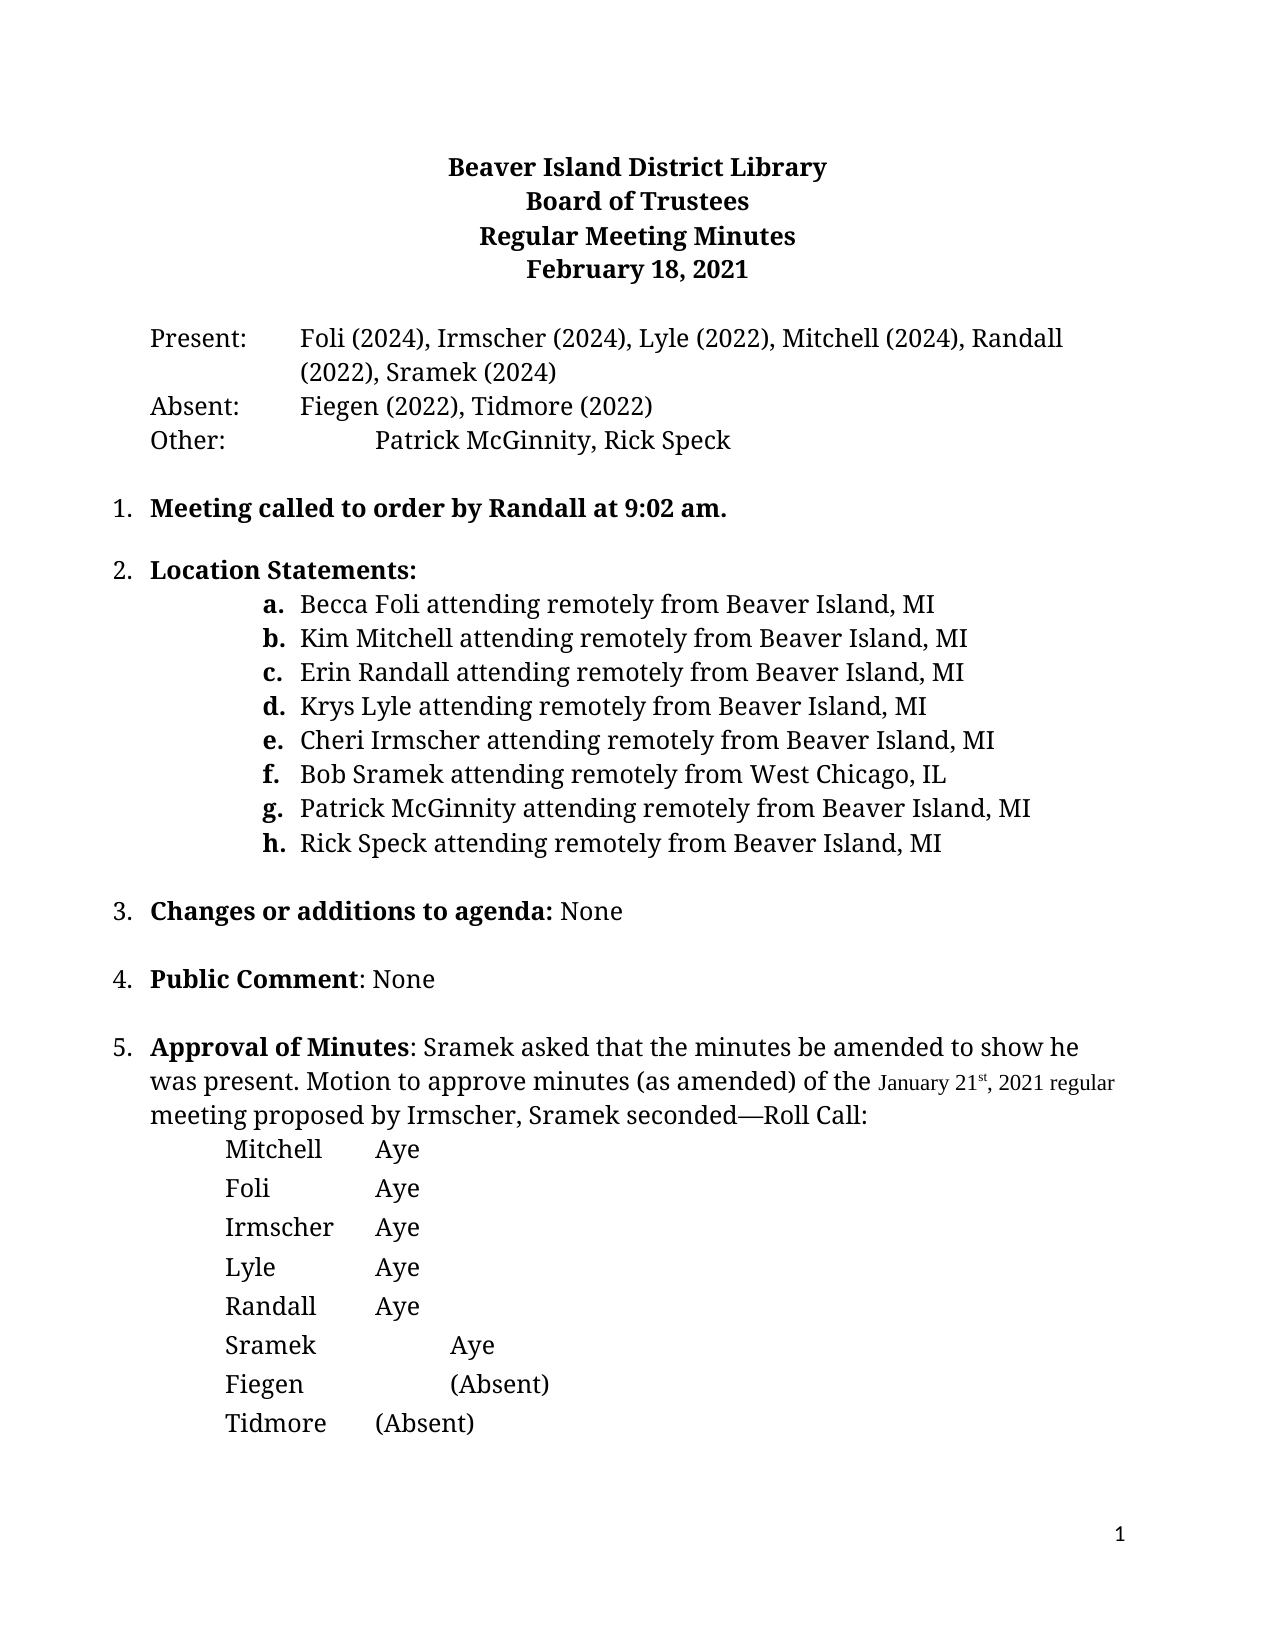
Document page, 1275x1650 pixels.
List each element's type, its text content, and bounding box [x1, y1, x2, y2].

list Rick Speck attending remotely from Beaver Island, MI [262, 825, 1125, 859]
list Approval of Minutes: Sramek asked that the minutes be amended to show he was present. Motion to approve minutes (as amended) of the January 21st, 2021 regular meeting proposed by Irmscher, Sramek seconded—Roll Call: [112, 1029, 1125, 1132]
list Meeting called to order by Randall at 9:02 am. [112, 491, 1125, 553]
list Location Statements: [112, 553, 1125, 587]
list Foli Aye [150, 1171, 1125, 1205]
list Krys Lyle attending remotely from Beaver Island, MI [262, 689, 1125, 723]
list Sramek Aye [150, 1328, 1125, 1362]
text February 18, 2021 [150, 252, 1125, 286]
list Changes or additions to agenda: None [112, 893, 1125, 927]
list Erin Randall attending remotely from Beaver Island, MI [262, 655, 1125, 689]
list Patrick McGinnity attending remotely from Beaver Island, MI [262, 791, 1125, 825]
text Board of Trustees [150, 184, 1125, 218]
list Becca Foli attending remotely from Beaver Island, MI [262, 587, 1125, 621]
list Kim Mitchell attending remotely from Beaver Island, MI [262, 621, 1125, 655]
list Tidmore (Absent) [150, 1406, 1125, 1440]
list Lyle Aye [150, 1249, 1125, 1283]
list Mitchell Aye [150, 1132, 1125, 1166]
list Randall Aye [150, 1288, 1125, 1322]
text Regular Meeting Minutes [150, 218, 1125, 252]
list Bob Sramek attending remotely from West Chicago, IL [262, 757, 1125, 791]
text Beaver Island District Library [150, 150, 1125, 184]
list Irmscher Aye [150, 1210, 1125, 1244]
list Cheri Irmscher attending remotely from Beaver Island, MI [262, 723, 1125, 757]
list Fiegen (Absent) [150, 1367, 1125, 1401]
text Present: Foli (2024), Irmscher (2024), Lyle (2022), Mitchell (2024), Randall (2022), Sramek (2024) [150, 320, 1125, 388]
text Absent: Fiegen (2022), Tidmore (2022) [150, 388, 1125, 422]
list Public Comment: None [112, 961, 1125, 996]
text Other: Patrick McGinnity, Rick Speck [150, 422, 1125, 457]
